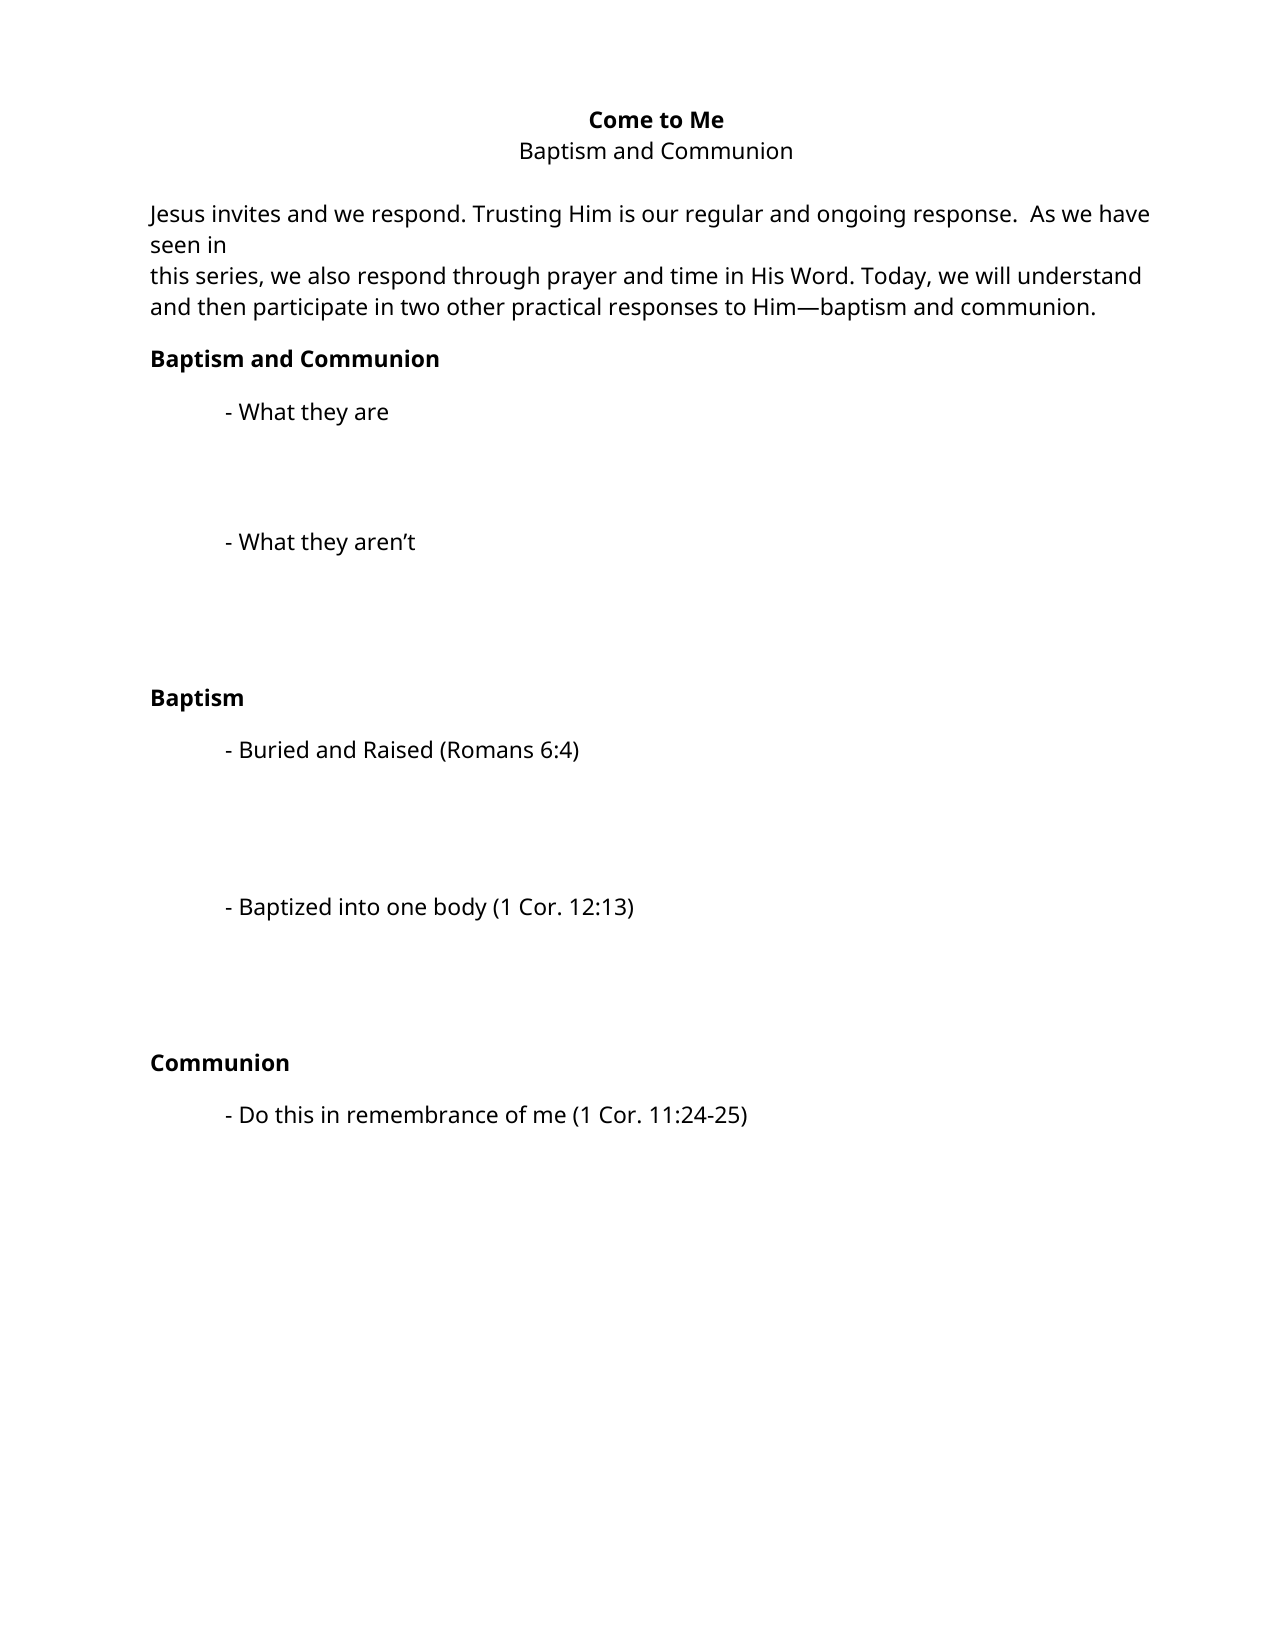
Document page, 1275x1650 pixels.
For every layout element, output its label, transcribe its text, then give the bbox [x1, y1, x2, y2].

text - What they aren’t [150, 526, 1162, 557]
text - What they are [150, 395, 1162, 453]
text Baptism and Communion [150, 343, 1162, 374]
text - Baptized into one body (1 Cor. 12:13) [150, 891, 1162, 922]
text Baptism and Communion [150, 135, 1162, 166]
text - Do this in remembrance of me (1 Cor. 11:24-25) [150, 1099, 1162, 1130]
text Jesus invites and we respond. Trusting Him is our regular and ongoing response. As we have seen in this series, we also respond through prayer and time in His Word. Today, we will understand and then participate in two other practical responses to Him—baptism and communion. [150, 166, 1162, 322]
text Come to Me [150, 104, 1162, 135]
text Baptism [150, 682, 1162, 713]
text - Buried and Raised (Romans 6:4) [150, 734, 1162, 766]
text Communion [150, 1047, 1162, 1078]
